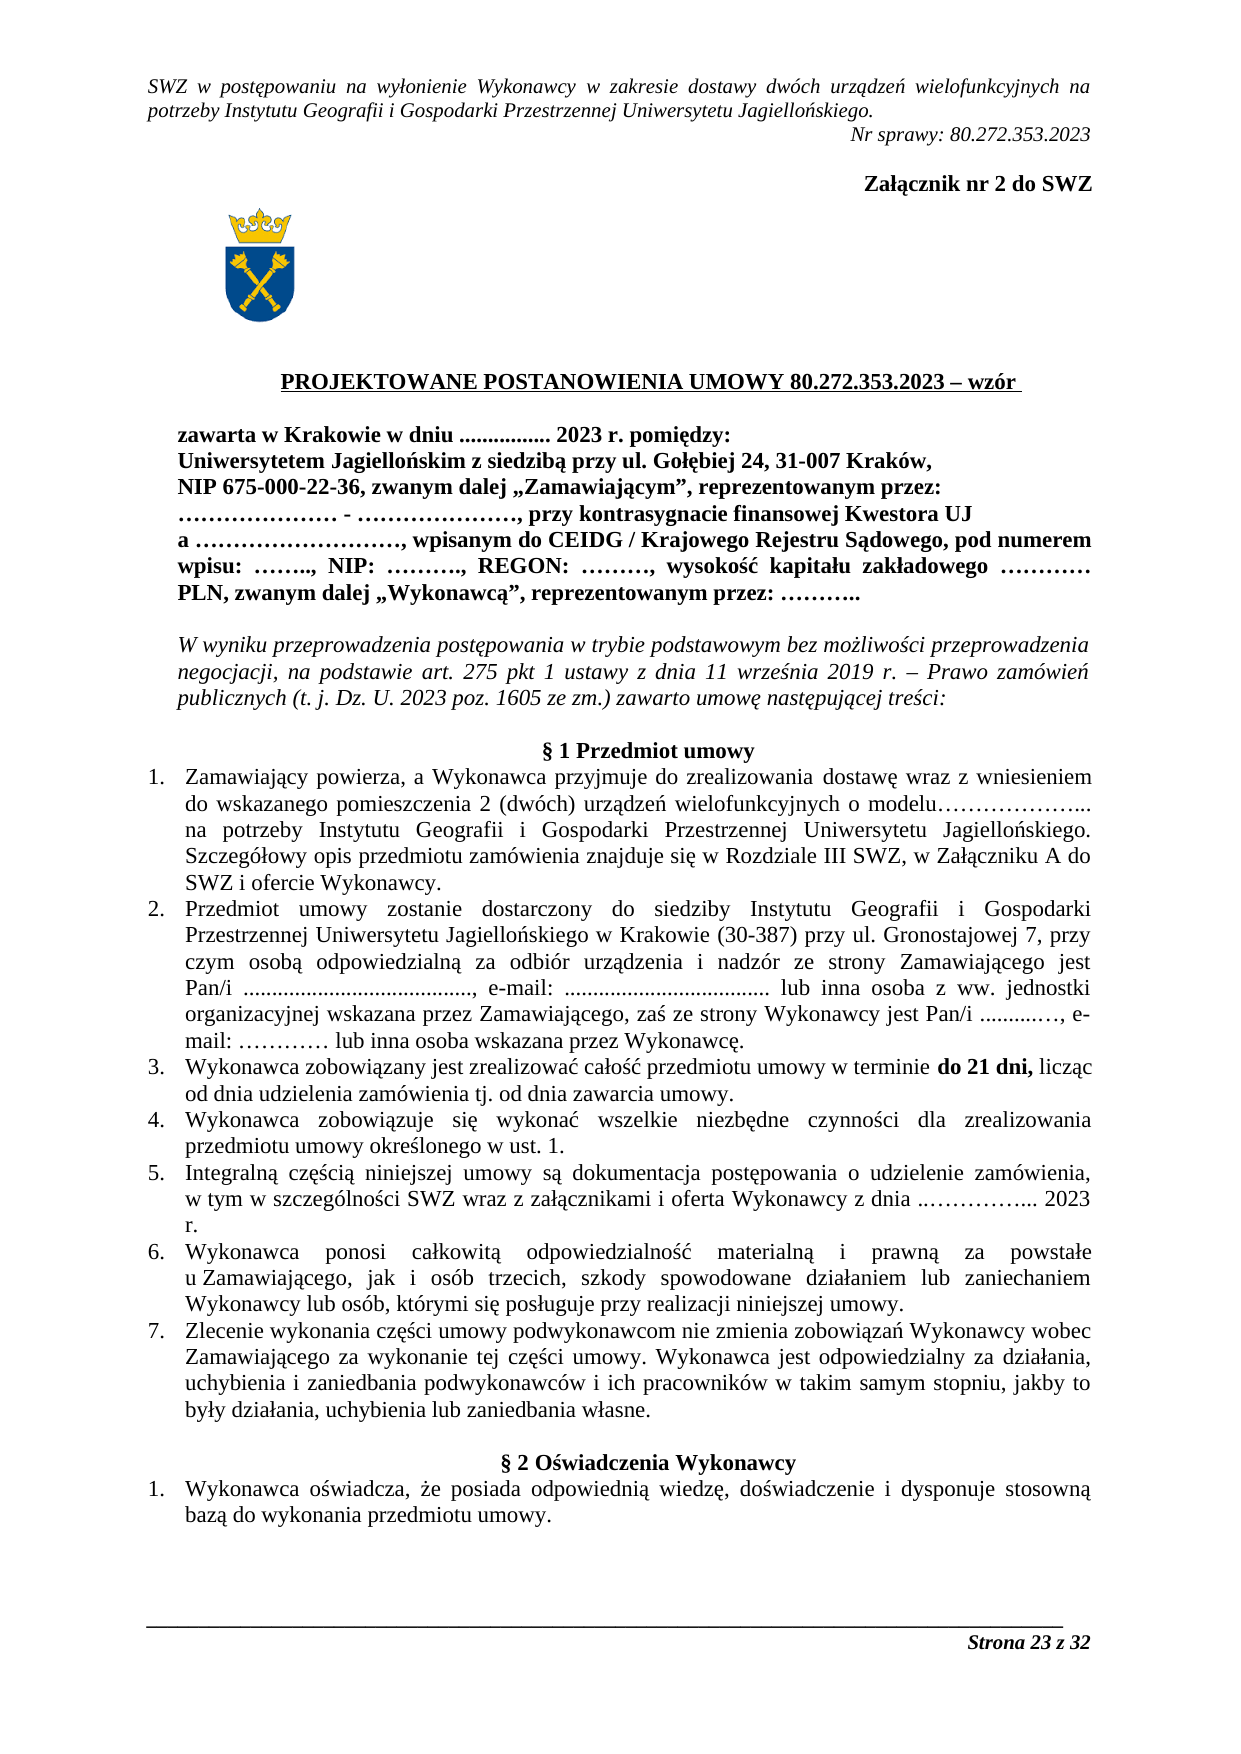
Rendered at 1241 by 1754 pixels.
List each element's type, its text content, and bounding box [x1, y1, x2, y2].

text zawarta w Krakowie w dniu ................ 2023 r. pomiędzy: [177, 421, 1092, 447]
list Integralną częścią niniejszej umowy są dokumentacja postępowania o udzielenie zamówienia, w tym w szczególności SWZ wraz z załącznikami i oferta Wykonawcy z dnia ..…………... 2023 r. [148, 1159, 1092, 1238]
list Zamawiający powierza, a Wykonawca przyjmuje do zrealizowania dostawę wraz z wniesieniem do wskazanego pomieszczenia 2 (dwóch) urządzeń wielofunkcyjnych o modelu………………... na potrzeby Instytutu Geografii i Gospodarki Przestrzennej Uniwersytetu Jagiellońskiego. Szczegółowy opis przedmiotu zamówienia znajduje się w Rozdziale III SWZ, w Załączniku A do SWZ i ofercie Wykonawcy. [148, 763, 1092, 895]
text NIP 675-000-22-36, zwanym dalej „Zamawiającym”, reprezentowanym przez: [177, 473, 1092, 500]
text PROJEKTOWANE POSTANOWIENIA UMOWY 80.272.353.2023 – wzór [204, 368, 1092, 394]
list Wykonawca zobowiązany jest zrealizować całość przedmiotu umowy w terminie do 21 dni, licząc od dnia udzielenia zamówienia tj. od dnia zawarcia umowy. [148, 1053, 1092, 1106]
text Uniwersytetem Jagiellońskim z siedzibą przy ul. Gołębiej 24, 31-007 Kraków, [177, 447, 1092, 473]
text a ………………………, wpisanym do CEIDG / Krajowego Rejestru Sądowego, pod numerem wpisu: …….., NIP: ………., REGON: ………, wysokość kapitału zakładowego ………… PLN, zwanym dalej „Wykonawcą”, reprezentowanym przez: ……….. [177, 526, 1092, 605]
list Przedmiot umowy zostanie dostarczony do siedziby Instytutu Geografii i Gospodarki Przestrzennej Uniwersytetu Jagiellońskiego w Krakowie (30-387) przy ul. Gronostajowej 7, przy czym osobą odpowiedzialną za odbiór urządzenia i nadzór ze strony Zamawiającego jest Pan/i ........................................, e-mail: .................................... lub inna osoba z ww. jednostki organizacyjnej wskazana przez Zamawiającego, zaś ze strony Wykonawcy jest Pan/i ..........…, e-mail: ………… lub inna osoba wskazana przez Wykonawcę. [148, 895, 1092, 1053]
list Wykonawca zobowiązuje się wykonać wszelkie niezbędne czynności dla zrealizowania przedmiotu umowy określonego w ust. 1. [148, 1106, 1092, 1159]
text Załącznik nr 2 do SWZ [148, 170, 1092, 196]
text W wyniku przeprowadzenia postępowania w trybie podstawowym bez możliwości przeprowadzenia negocjacji, na podstawie art. 275 pkt 1 ustawy z dnia 11 września 2019 r. – Prawo zamówień publicznych (t. j. Dz. U. 2023 poz. 1605 ze zm.) zawarto umowę następującej treści: [177, 632, 1092, 711]
list Wykonawca ponosi całkowitą odpowiedzialność materialną i prawną za powstałe u Zamawiającego, jak i osób trzecich, szkody spowodowane działaniem lub zaniechaniem Wykonawcy lub osób, którymi się posługuje przy realizacji niniejszej umowy. [148, 1238, 1092, 1317]
list Wykonawca oświadcza, że posiada odpowiednią wiedzę, doświadczenie i dysponuje stosowną bazą do wykonania przedmiotu umowy. [148, 1475, 1092, 1528]
picture [203, 196, 315, 342]
list Zlecenie wykonania części umowy podwykonawcom nie zmienia zobowiązań Wykonawcy wobec Zamawiającego za wykonanie tej części umowy. Wykonawca jest odpowiedzialny za działania, uchybienia i zaniedbania podwykonawców i ich pracowników w takim samym stopniu, jakby to były działania, uchybienia lub zaniedbania własne. [148, 1317, 1092, 1422]
text ………………… - …………………, przy kontrasygnacie finansowej Kwestora UJ [177, 500, 1092, 526]
text § 2 Oświadczenia Wykonawcy [204, 1448, 1092, 1475]
text § 1 Przedmiot umowy [204, 737, 1092, 763]
